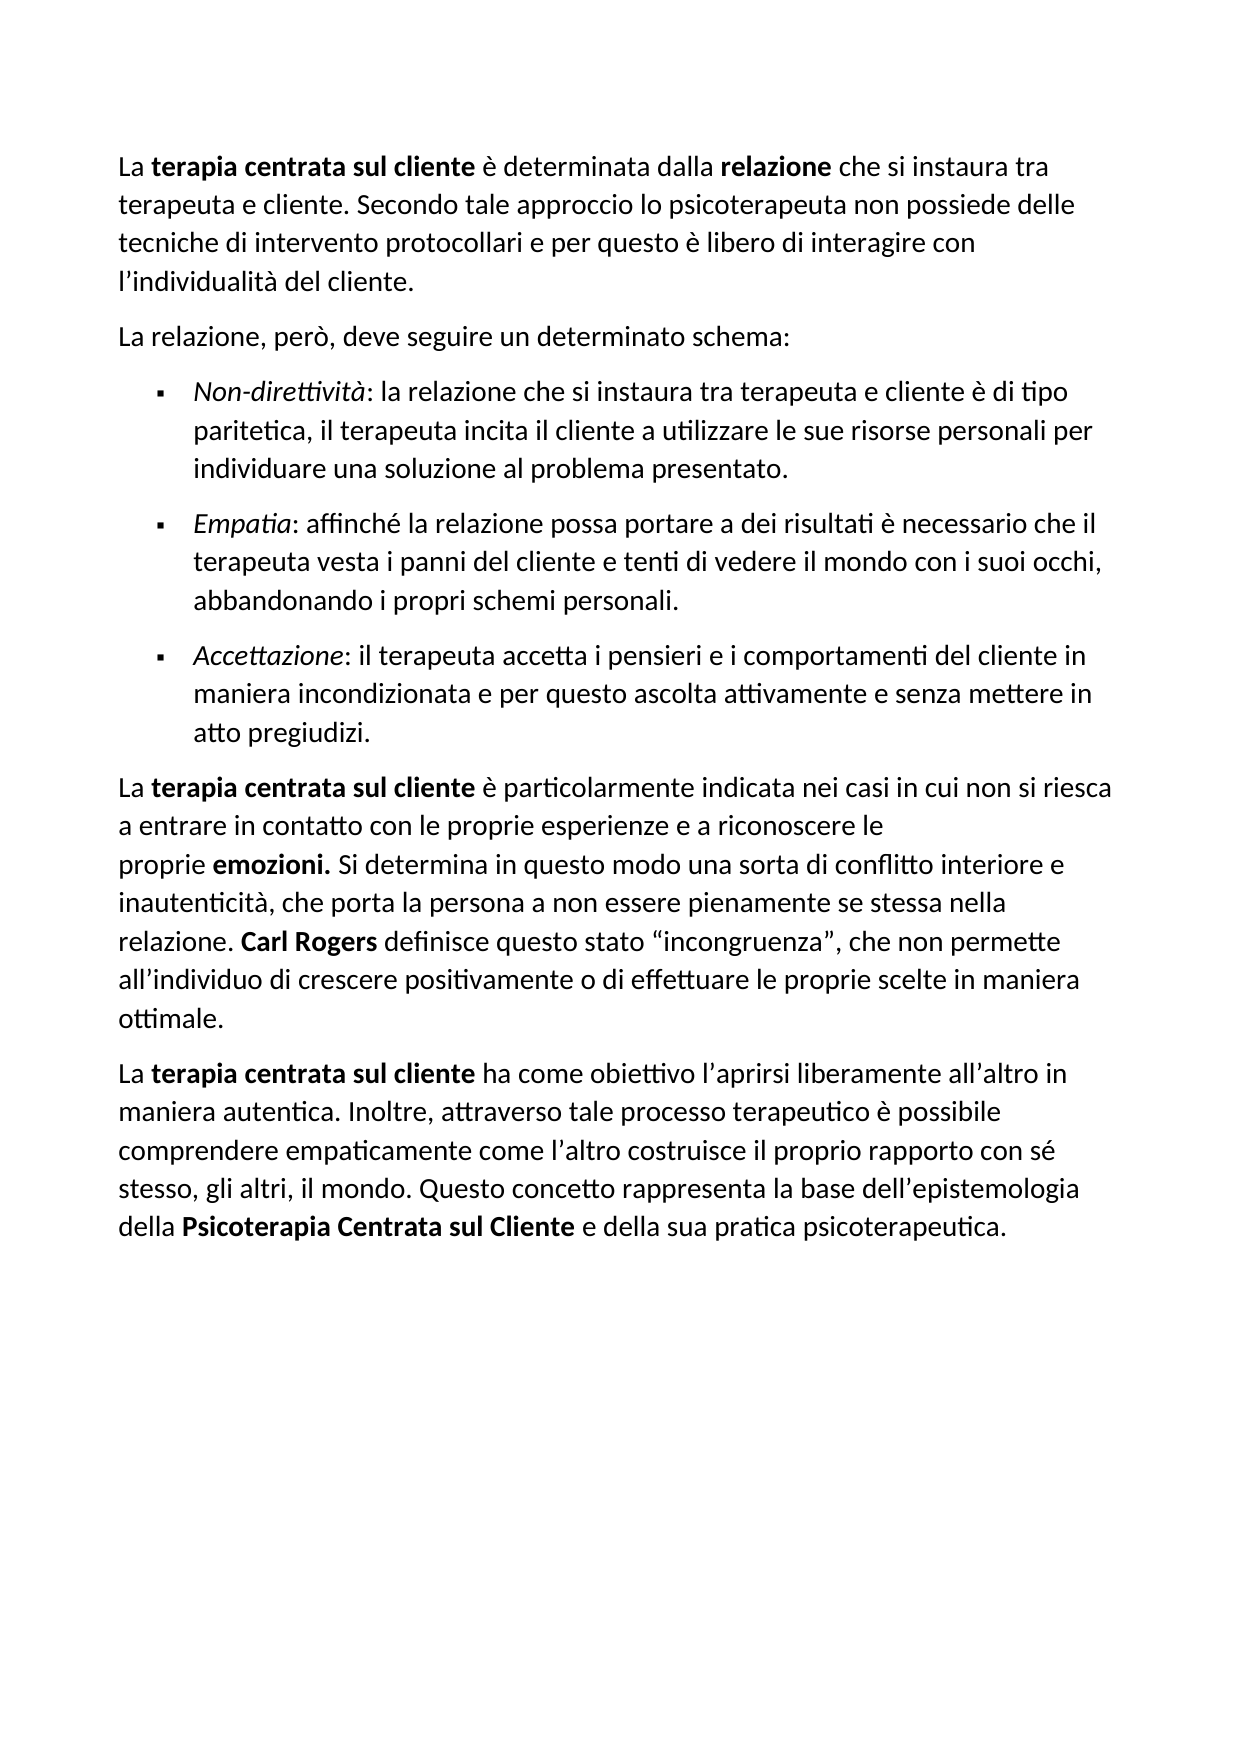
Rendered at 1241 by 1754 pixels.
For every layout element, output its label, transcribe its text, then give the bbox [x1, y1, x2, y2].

text La terapia centrata sul cliente è determinata dalla relazione che si instaura tra terapeuta e cliente. Secondo tale approccio lo psicoterapeuta non possiede delle tecniche di intervento protocollari e per questo è libero di interagire con l’individualità del cliente. [118, 148, 1122, 298]
list Accettazione: il terapeuta accetta i pensieri e i comportamenti del cliente in maniera incondizionata e per questo ascolta attivamente e senza mettere in atto pregiudizi. [156, 637, 1122, 749]
text La relazione, però, deve seguire un determinato schema: [118, 318, 1122, 354]
list Non-direttività: la relazione che si instaura tra terapeuta e cliente è di tipo paritetica, il terapeuta incita il cliente a utilizzare le sue risorse personali per individuare una soluzione al problema presentato. [156, 373, 1122, 486]
text La terapia centrata sul cliente è particolarmente indicata nei casi in cui non si riesca a entrare in contatto con le proprie esperienze e a riconoscere le proprie emozioni. Si determina in questo modo una sorta di conflitto interiore e inautenticità, che porta la persona a non essere pienamente se stessa nella relazione. Carl Rogers definisce questo stato “incongruenza”, che non permette all’individuo di crescere positivamente o di effettuare le proprie scelte in maniera ottimale. [118, 769, 1122, 1035]
list Empatia: affinché la relazione possa portare a dei risultati è necessario che il terapeuta vesta i panni del cliente e tenti di vedere il mondo con i suoi occhi, abbandonando i propri schemi personali. [156, 505, 1122, 618]
text La terapia centrata sul cliente ha come obiettivo l’aprirsi liberamente all’altro in maniera autentica. Inoltre, attraverso tale processo terapeutico è possibile comprendere empaticamente come l’altro costruisce il proprio rapporto con sé stesso, gli altri, il mondo. Questo concetto rappresenta la base dell’epistemologia della Psicoterapia Centrata sul Cliente e della sua pratica psicoterapeutica. [118, 1055, 1122, 1274]
